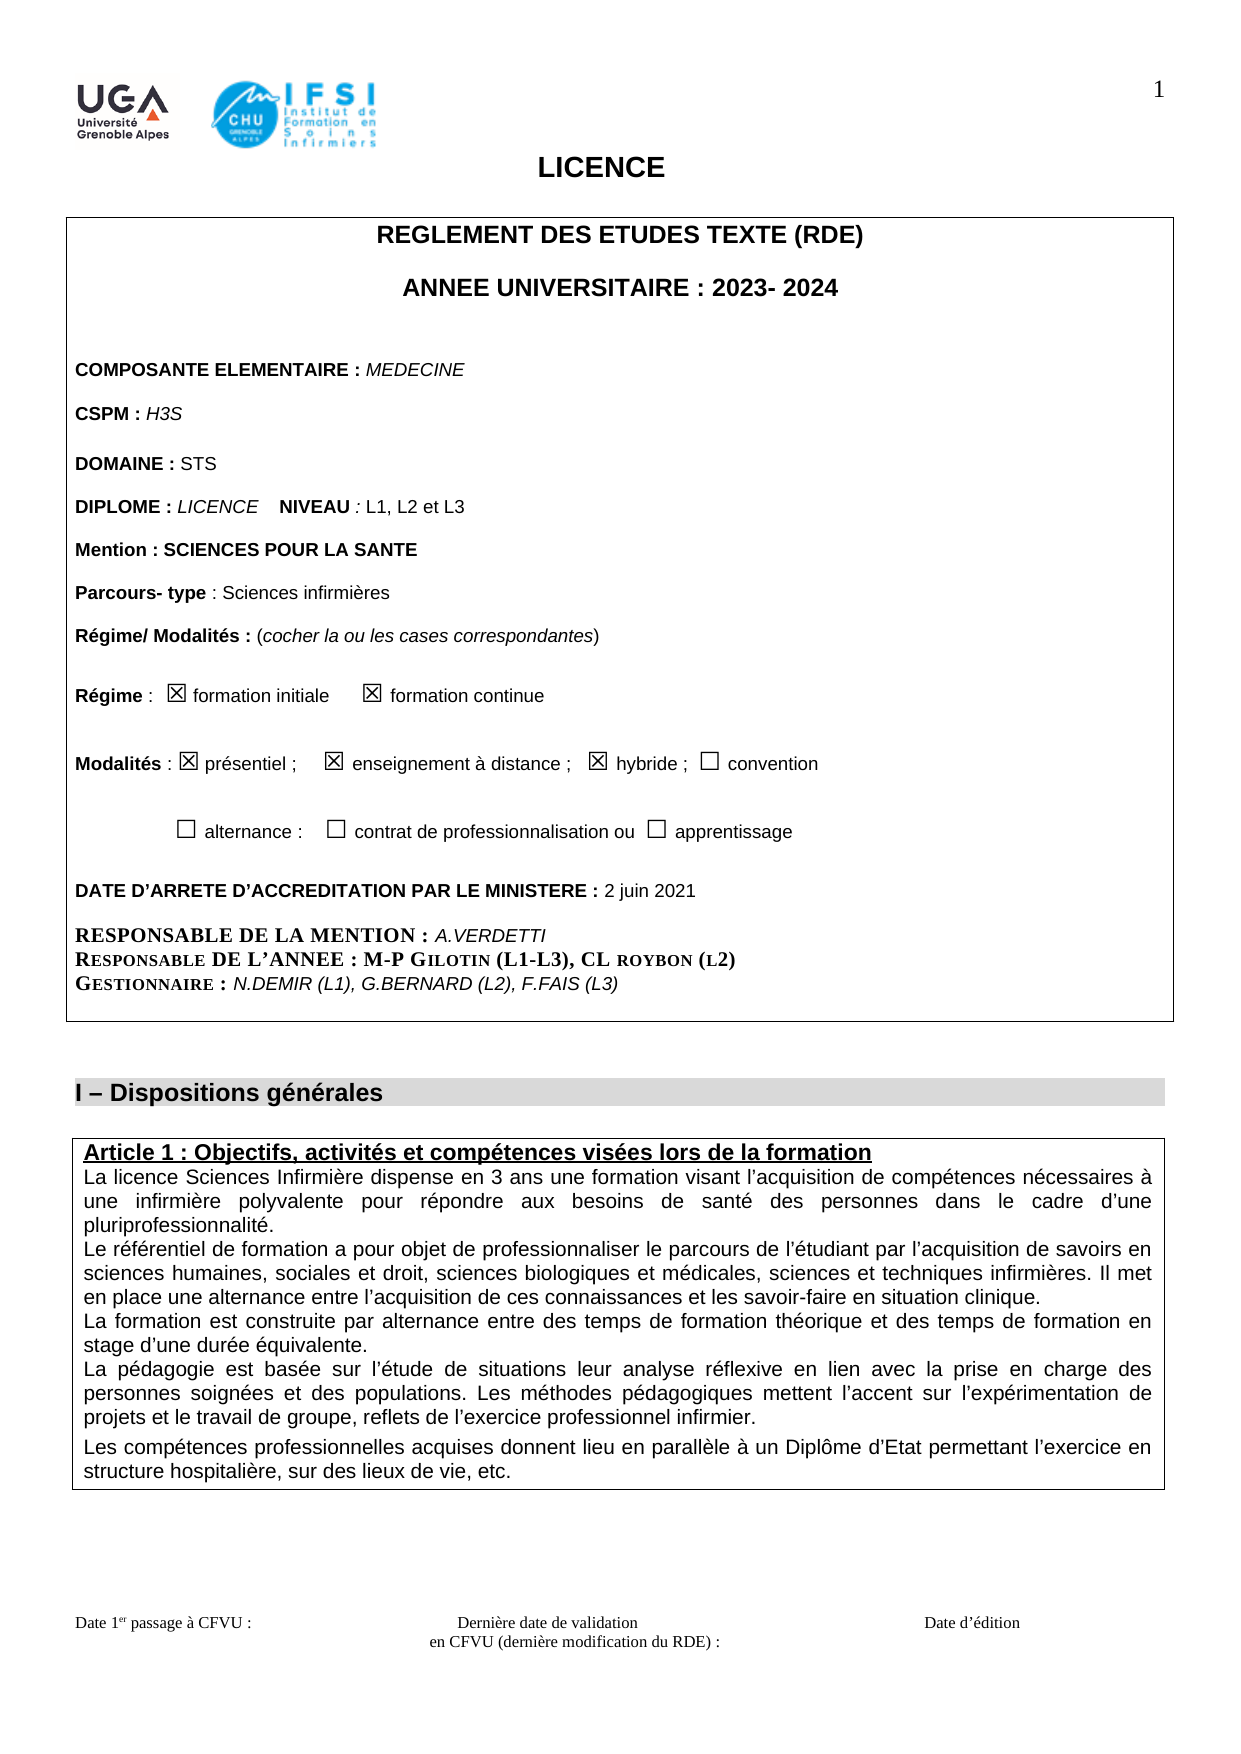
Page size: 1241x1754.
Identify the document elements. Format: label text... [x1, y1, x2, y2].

table_header Article 1 : Objectifs, activités et compétences visées lors de la formation [73, 1139, 1164, 1165]
text DATE D’ARRETE D’ACCREDITATION PAR LE MINISTERE : 2 juin 2021 [67, 877, 1173, 901]
text COMPOSANTE ELEMENTAIRE : MEDECINE [75, 359, 1165, 381]
picture [75, 73, 180, 150]
text Gestionnaire : N.DEMIR (L1), G.BERNARD (L2), F.FAIS (L3) [75, 971, 1165, 995]
text Régime : formation initiale formation continue [67, 672, 1173, 709]
text Modalités : présentiel ; enseignement à distance ; hybride ; convention [67, 740, 1173, 778]
text alternance : contrat de professionnalisation ou apprentissage [67, 808, 1173, 846]
text ANNEE UNIVERSITAIRE : 2023- 2024 [75, 273, 1165, 302]
table_cell La licence Sciences Infirmière dispense en 3 ans une formation visant l’acquisition de compétences nécessaires à une infirmière polyvalente pour répondre aux besoins de santé des personnes dans le cadre d’une pluriprofessionnalité. Le référentiel de formation a pour objet de professionnaliser le parcours de l’étudiant par l’acquisition de savoirs en sciences humaines, sociales et droit, sciences biologiques et médicales, sciences et techniques infirmières. Il met en place une alternance entre l’acquisition de ces connaissances et les savoir-faire en situation clinique. La formation est construite par alternance entre des temps de formation théorique et des temps de formation en stage d’une durée équivalente. La pédagogie est basée sur l’étude de situations leur analyse réflexive en lien avec la prise en charge des personnes soignées et des populations. Les méthodes pédagogiques mettent l’accent sur l’expérimentation de projets et le travail de groupe, reflets de l’exercice professionnel infirmier. Les compétences professionnelles acquises donnent lieu en parallèle à un Diplôme d’Etat permettant l’exercice en structure hospitalière, sur des lieux de vie, etc. [73, 1165, 1164, 1489]
text CSPM : H3S [75, 402, 1165, 424]
text Responsable DE L’ANNEE : M-P Gilotin (L1-L3), CL roybon (l2) [75, 947, 1165, 971]
text REGLEMENT DES ETUDES TEXTE (RDE) [67, 218, 1173, 249]
text Mention : SCIENCES POUR LA SANTE [67, 536, 1173, 560]
text I – Dispositions générales [75, 1078, 1165, 1106]
picture [211, 78, 382, 150]
text Parcours- type : Sciences infirmières [67, 579, 1173, 603]
text DIPLOME : LICENCE NIVEAU : L1, L2 et L3 [67, 493, 1173, 517]
text DOMAINE : STS [75, 453, 1165, 474]
text Régime/ Modalités : (cocher la ou les cases correspondantes) [67, 622, 1173, 647]
text RESPONSABLE DE LA MENTION : A.VERDETTI [67, 920, 1173, 947]
text LICENCE [75, 150, 1165, 183]
